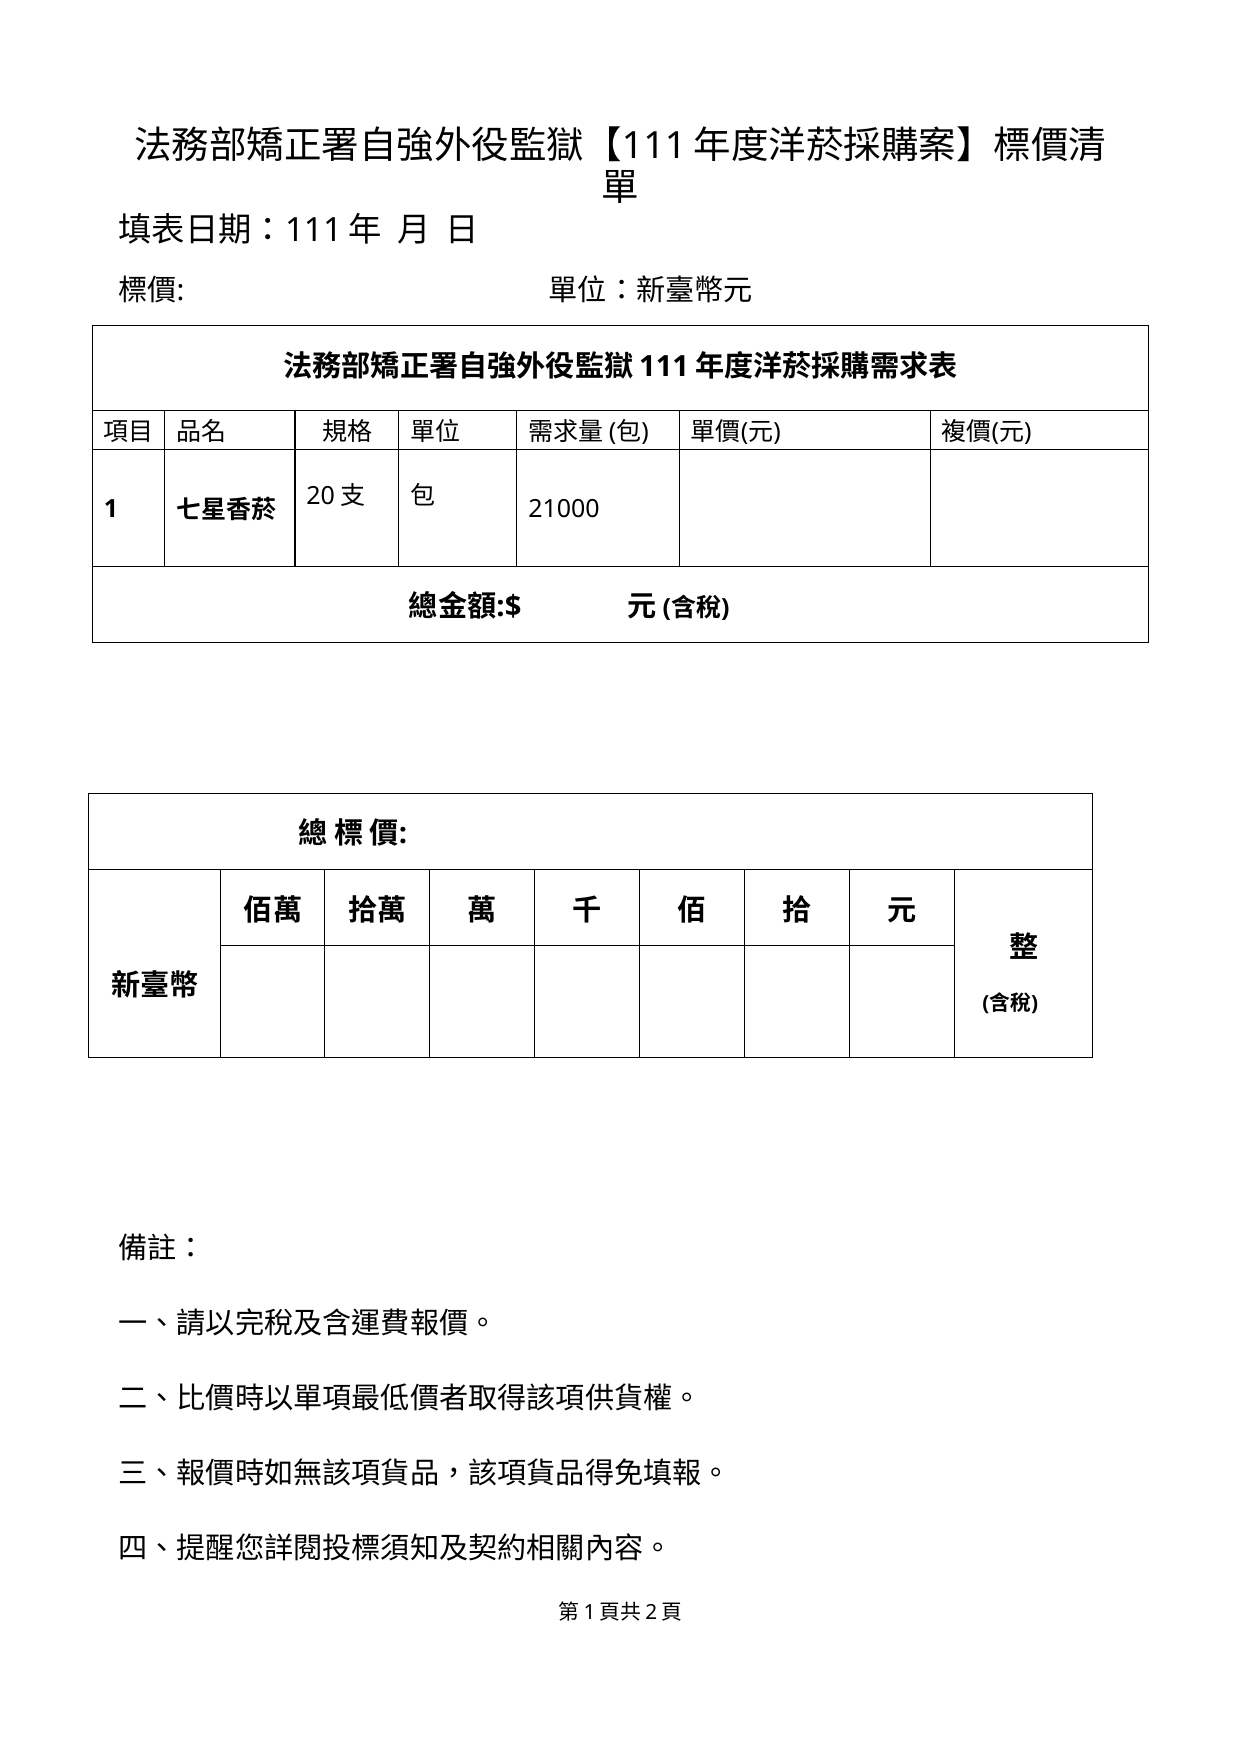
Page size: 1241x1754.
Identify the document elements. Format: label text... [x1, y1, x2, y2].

table_cell [640, 946, 744, 1057]
table_cell 萬 [430, 870, 534, 945]
text 標價: 單位：新臺幣元 [118, 250, 1122, 325]
table_cell [850, 946, 954, 1057]
text 備註： [118, 1208, 1122, 1283]
text 四、提醒您詳閱投標須知及契約相關內容。 [118, 1508, 1122, 1583]
table_cell [535, 946, 639, 1057]
table_header 法務部矯正署自強外役監獄111年度洋菸採購需求表 [93, 326, 1148, 410]
table_cell [931, 450, 1148, 566]
text 三、報價時如無該項貨品，該項貨品得免填報。 [118, 1433, 1122, 1508]
table_cell 七星香菸 [165, 450, 294, 566]
table_cell [680, 450, 930, 566]
table_cell 佰萬 [221, 870, 324, 945]
table_cell 元 [850, 870, 954, 945]
table_cell 複價(元) [931, 411, 1148, 448]
table_cell 包 [399, 450, 516, 566]
text 填表日期：111年 月 日 [118, 208, 1122, 250]
table_cell [221, 946, 324, 1057]
table_cell 佰 [640, 870, 744, 945]
table_cell 單位 [399, 411, 516, 448]
table_cell 規格 [296, 411, 398, 448]
table_cell 20支 [296, 450, 398, 566]
table_cell 1 [93, 450, 164, 566]
table_cell 整 (含稅) [955, 870, 1092, 1057]
table_cell 品名 [165, 411, 294, 448]
table_cell 新臺幣 [89, 870, 220, 1057]
table_cell [745, 946, 849, 1057]
text 一、請以完稅及含運費報價。 [118, 1283, 1122, 1358]
table_cell 總金額:$ 元 (含稅) [93, 567, 1148, 642]
table_header 總 標 價: [89, 794, 1092, 869]
table_cell 需求量 (包) [517, 411, 679, 448]
table_cell 21000 [517, 450, 679, 566]
text 二、比價時以單項最低價者取得該項供貨權。 [118, 1358, 1122, 1433]
table_cell 拾萬 [325, 870, 429, 945]
table_cell 單價(元) [680, 411, 930, 448]
table_cell 拾 [745, 870, 849, 945]
text 法務部矯正署自強外役監獄【111年度洋菸採購案】標價清單 [118, 125, 1122, 208]
table_cell [325, 946, 429, 1057]
table_cell [430, 946, 534, 1057]
table_cell 千 [535, 870, 639, 945]
table_cell 項目 [93, 411, 164, 448]
